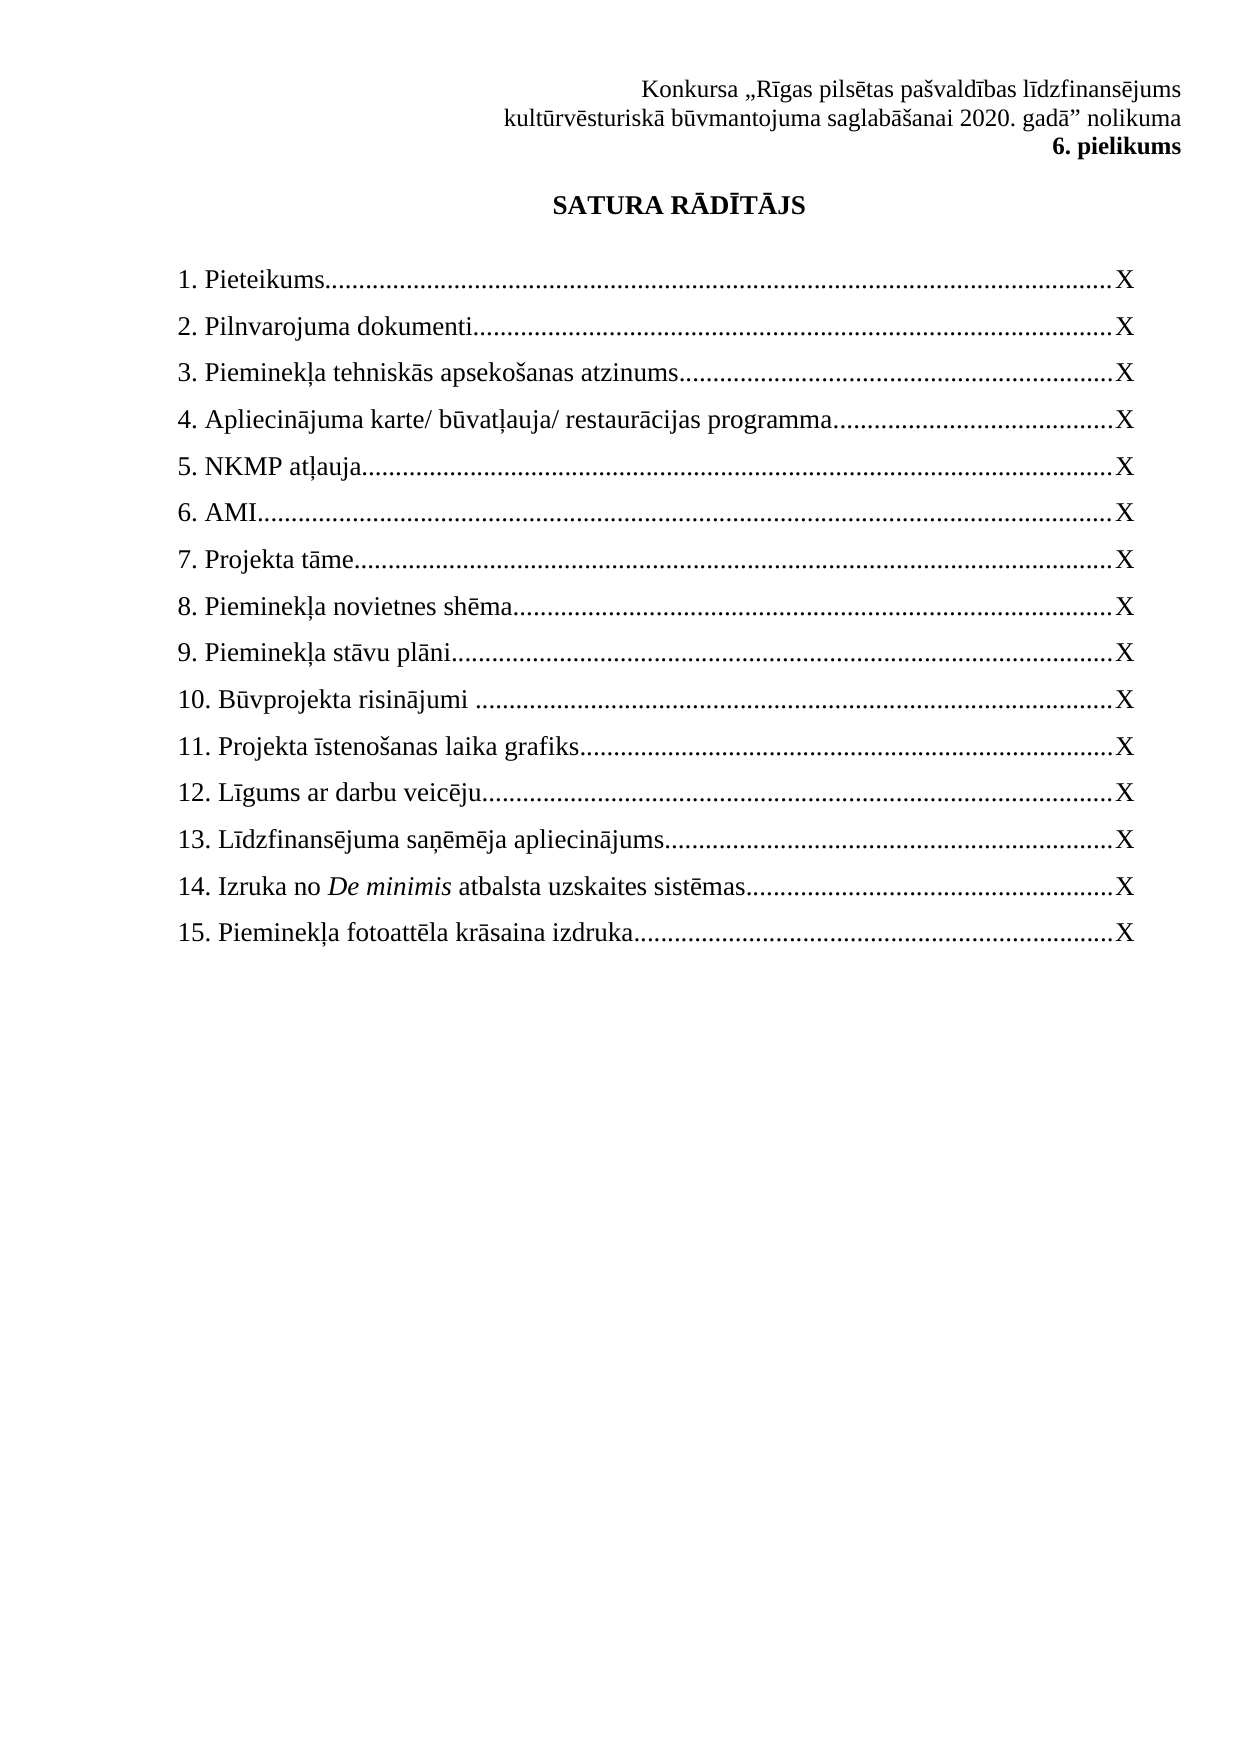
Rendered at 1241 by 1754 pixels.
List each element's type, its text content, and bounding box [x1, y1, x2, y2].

text 12. Līgums ar darbu veicēju X [177, 776, 1181, 808]
text 13. Līdzfinansējuma saņēmēja apliecinājums X [177, 823, 1181, 854]
text 6. AMI X [177, 496, 1181, 528]
text 11. Projekta īstenošanas laika grafiks X [177, 730, 1181, 761]
text 8. Pieminekļa novietnes shēma X [177, 590, 1181, 621]
text 3. Pieminekļa tehniskās apsekošanas atzinums X [177, 356, 1181, 388]
text 14. Izruka no De minimis atbalsta uzskaites sistēmas X [177, 870, 1181, 901]
text 7. Projekta tāme X [177, 543, 1181, 574]
subtitle satura rādītājs [177, 189, 1181, 220]
text 10. Būvprojekta risinājumi X [177, 683, 1181, 714]
text 2. Pilnvarojuma dokumenti X [177, 310, 1181, 341]
text 9. Pieminekļa stāvu plāni X [177, 636, 1181, 668]
text 4. Apliecinājuma karte/ būvatļauja/ restaurācijas programma X [177, 403, 1181, 434]
text 5. NKMP atļauja X [177, 450, 1181, 481]
text 1. Pieteikums X [177, 263, 1181, 294]
text 15. Pieminekļa fotoattēla krāsaina izdruka X [177, 916, 1181, 948]
